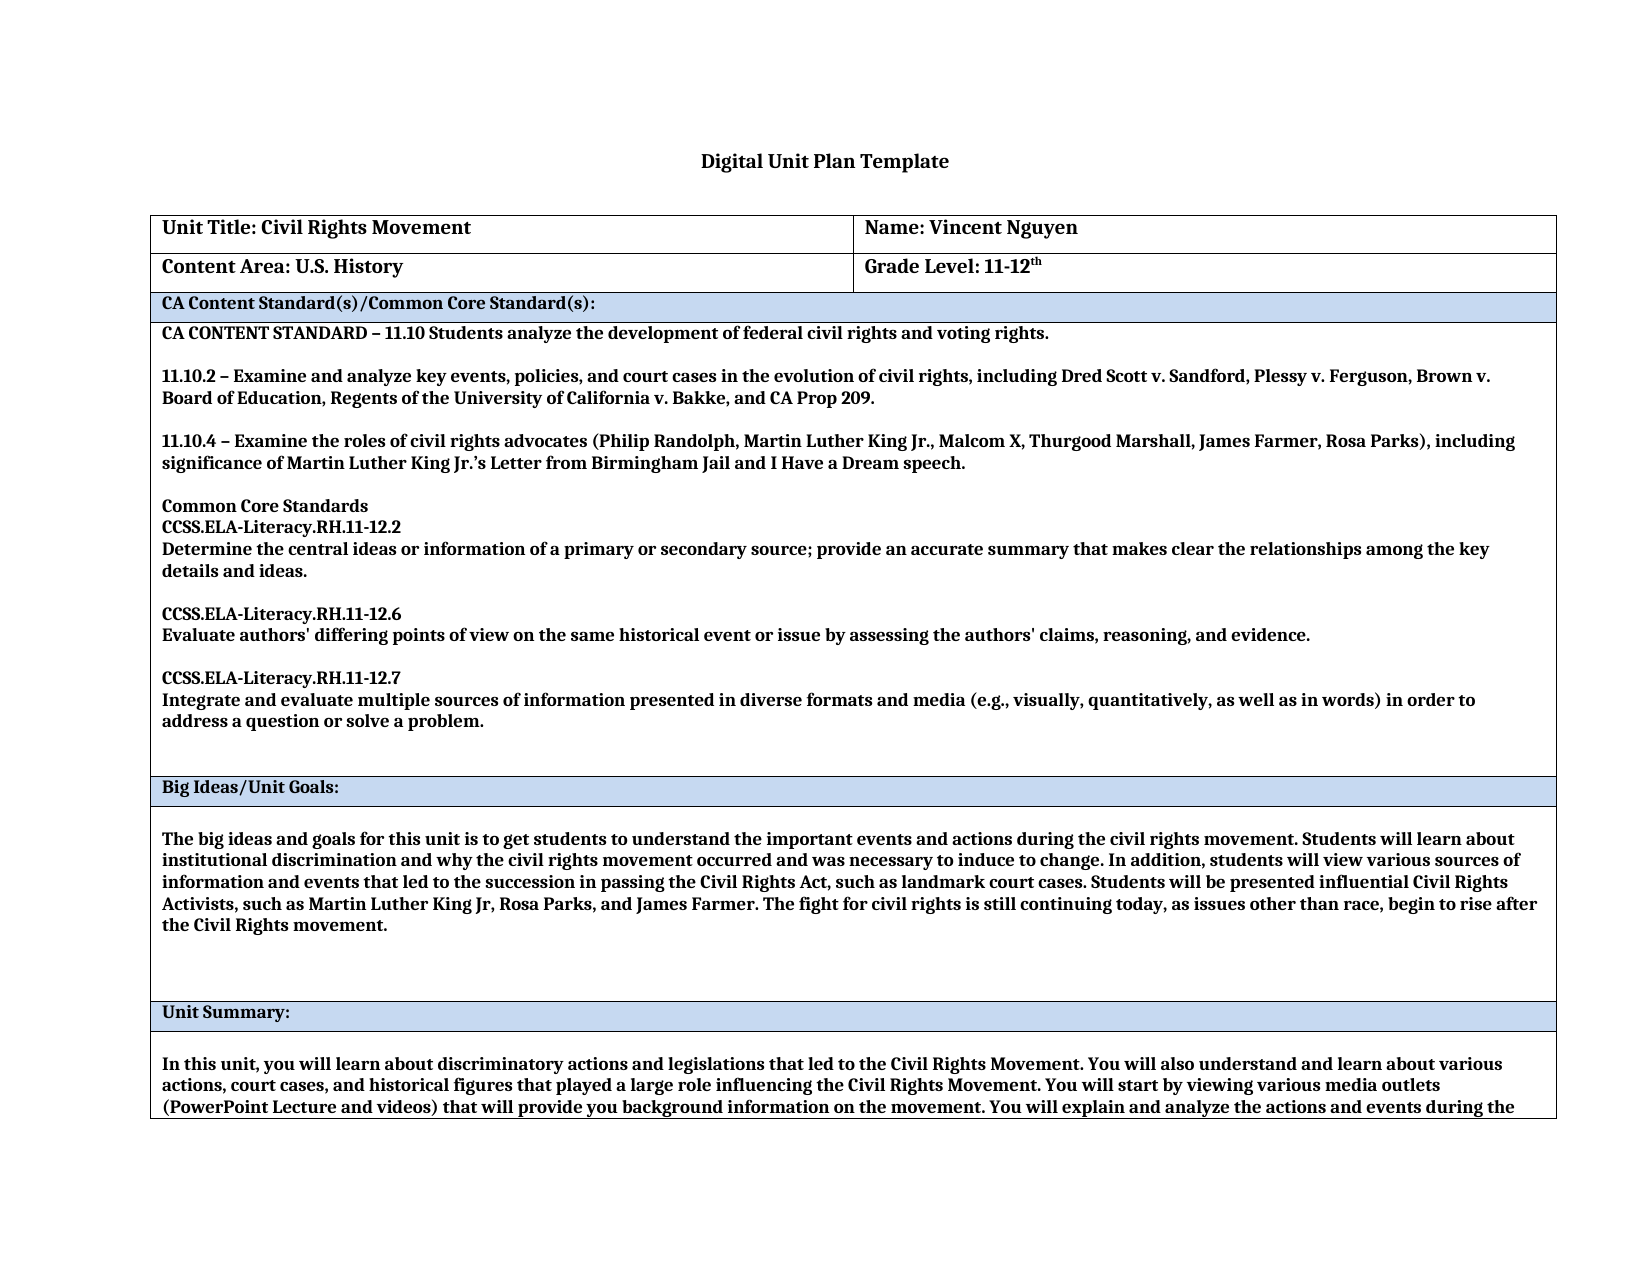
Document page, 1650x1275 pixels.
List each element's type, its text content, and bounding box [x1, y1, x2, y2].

table_header Name: Vincent Nguyen [854, 216, 1556, 253]
table_cell Content Area: U.S. History [151, 254, 853, 292]
table_cell CA CONTENT STANDARD – 11.10 Students analyze the development of federal civil rights and voting rights. 11.10.2 – Examine and analyze key events, policies, and court cases in the evolution of civil rights, including Dred Scott v. Sandford, Plessy v. Ferguson, Brown v. Board of Education, Regents of the University of California v. Bakke, and CA Prop 209. 11.10.4 – Examine the roles of civil rights advocates (Philip Randolph, Martin Luther King Jr., Malcom X, Thurgood Marshall, James Farmer, Rosa Parks), including significance of Martin Luther King Jr.’s Letter from Birmingham Jail and I Have a Dream speech. Common Core Standards CCSS.ELA-Literacy.RH.11-12.2 Determine the central ideas or information of a primary or secondary source; provide an accurate summary that makes clear the relationships among the key details and ideas. CCSS.ELA-Literacy.RH.11-12.6 Evaluate authors' differing points of view on the same historical event or issue by assessing the authors' claims, reasoning, and evidence. CCSS.ELA-Literacy.RH.11-12.7 Integrate and evaluate multiple sources of information presented in diverse formats and media (e.g., visually, quantitatively, as well as in words) in order to address a question or solve a problem. [151, 323, 1556, 776]
table_cell The big ideas and goals for this unit is to get students to understand the important events and actions during the civil rights movement. Students will learn about institutional discrimination and why the civil rights movement occurred and was necessary to induce to change. In addition, students will view various sources of information and events that led to the succession in passing the Civil Rights Act, such as landmark court cases. Students will be presented influential Civil Rights Activists, such as Martin Luther King Jr, Rosa Parks, and James Farmer. The fight for civil rights is still continuing today, as issues other than race, begin to rise after the Civil Rights movement. [151, 807, 1556, 1001]
table_header Unit Title: Civil Rights Movement [151, 216, 853, 253]
table_cell Big Ideas/Unit Goals: [151, 777, 1556, 806]
table_cell CA Content Standard(s)/Common Core Standard(s): [151, 293, 1556, 322]
table_cell Grade Level: 11-12th [854, 254, 1556, 292]
table_cell Unit Summary: [151, 1002, 1556, 1031]
text Digital Unit Plan Template [150, 150, 1500, 174]
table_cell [151, 1032, 1556, 1118]
